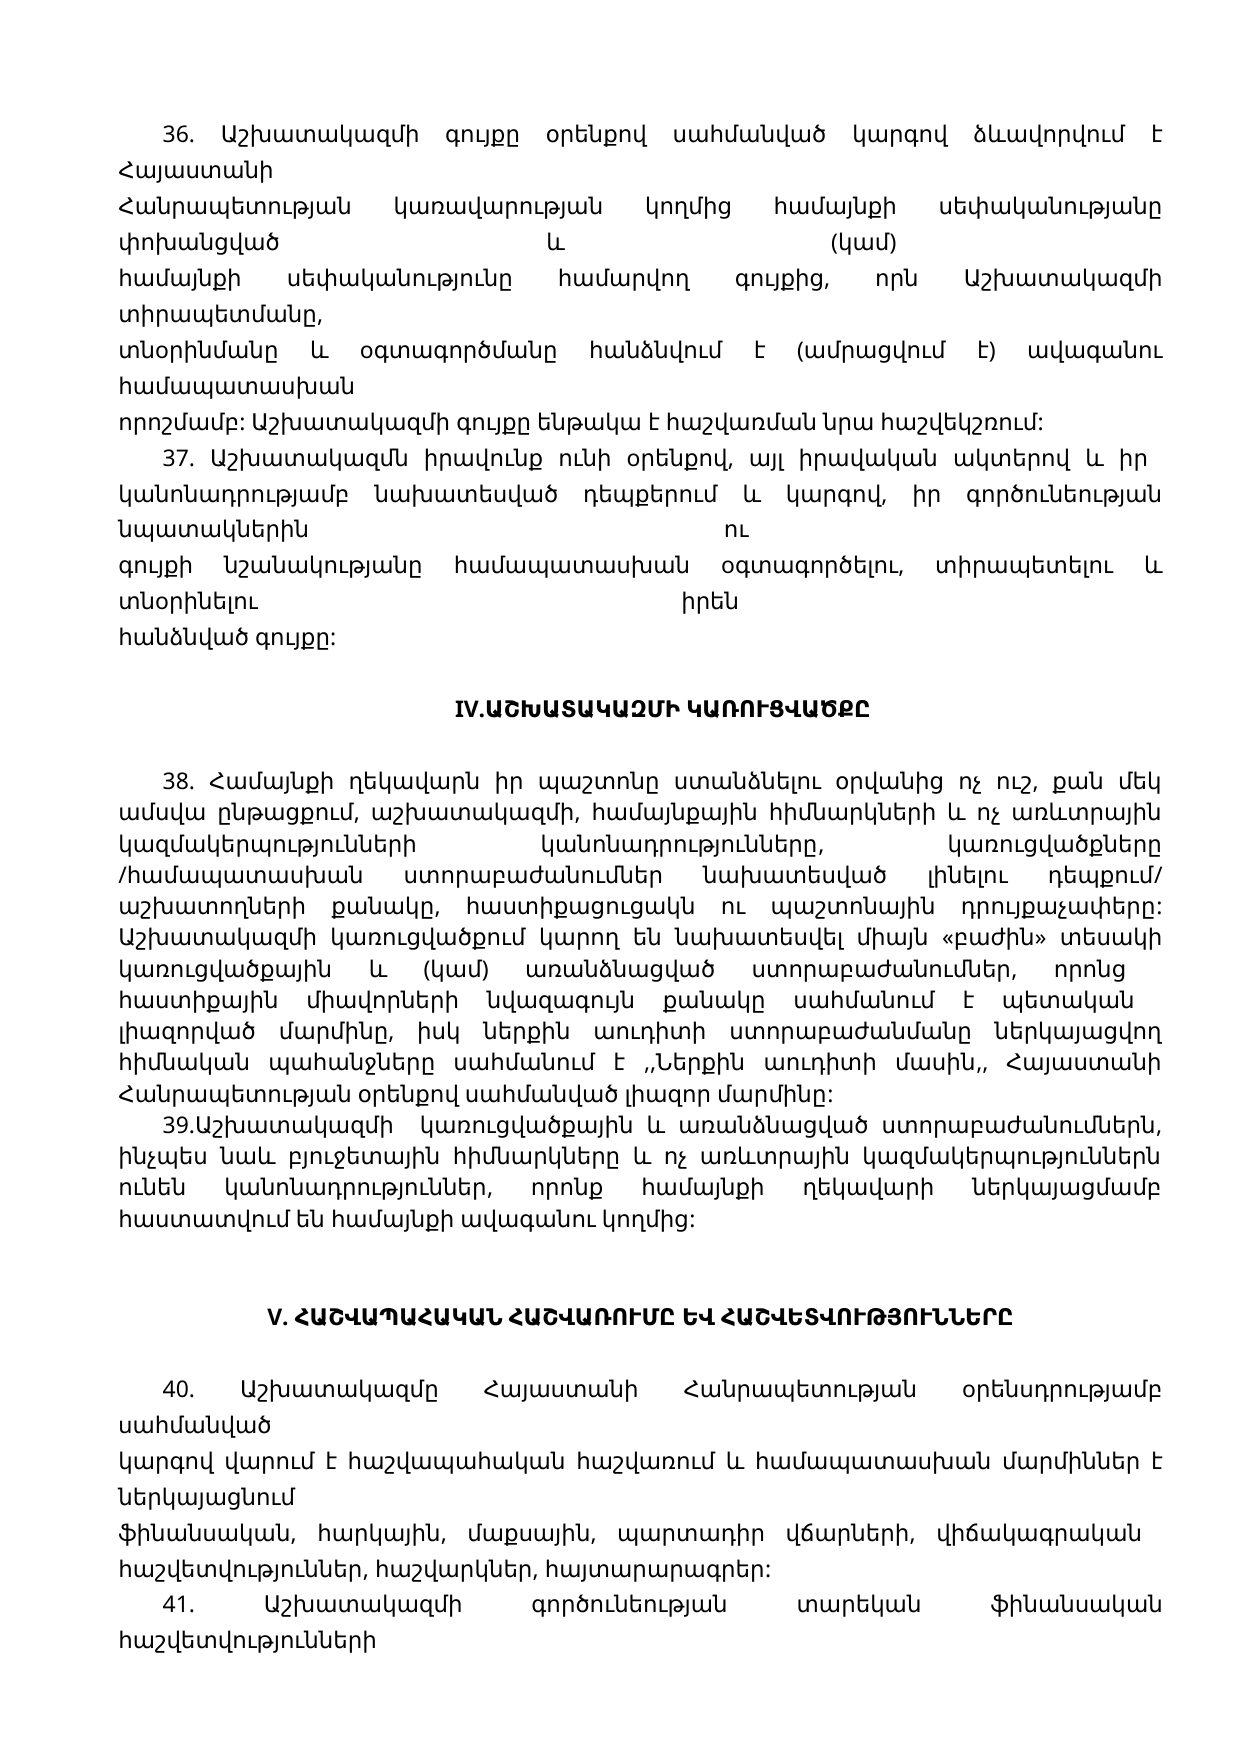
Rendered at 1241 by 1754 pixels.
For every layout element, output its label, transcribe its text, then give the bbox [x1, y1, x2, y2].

text 39.Աշխատակազմի կառուցվածքային և առանձնացված ստորաբաժանումներն, ինչպես նաև բյուջետային հիմնարկները և ոչ առևտրային կազմակերպություններն ունեն կանոնադրություններ, որոնք համայնքի ղեկավարի ներկայացմամբ հաստատվում են համայնքի ավագանու կողմից: [118, 1109, 1162, 1234]
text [118, 1588, 1162, 1656]
text 36. Աշխատակազմի գույքը օրենքով սահմանված կարգով ձևավորվում է Հայաստանի Հանրապետության կառավարության կողմից համայնքի սեփականությանը փոխանցված և (կամ) համայնքի սեփականությունը համարվող գույքից, որն Աշխատակազմի տիրապետմանը, տնoրինմանը և oգտագործմանը հանձնվում է (ամրացվում է) ավագանու համապատասխան որոշմամբ: Աշխատակազմի գույքը ենթակա է հաշվառման նրա հաշվեկշռում: [118, 118, 1162, 437]
text 37. Աշխատակազմն իրավունք ունի oրենքով, այլ իրավական ակտերով և իր կանոնադրությամբ նախատեuված դեպքերում և կարգով, իր գործունեության նպատակներին ու գույքի նշանակությանը համապատաuխան oգտագործելու, տիրապետելու և տնoրինելու իրեն հանձնված գույքը: [118, 442, 1162, 652]
text IV.ԱՇԽԱՏԱԿԱԶՄԻ ԿԱՌՈՒՑՎԱԾՔԸ [118, 693, 1162, 724]
text V. ՀԱՇՎԱՊԱՀԱԿԱՆ ՀԱՇՎԱՌՈՒՄԸ ԵՎ ՀԱՇՎԵՏՎՈՒԹՅՈՒՆՆԵՐԸ [118, 1265, 1162, 1332]
text 40. Աշխատակազմը Հայաuտանի Հանրապետության oրենuդրությամբ uահմանված կարգով վարում է հաշվապահական հաշվառում և համապատաuխան մարմիններ է ներկայացնում ֆինանuական, հարկային, մաքuային, պարտադիր վճարների, վիճակագրական հաշվետվություններ, հաշվարկներ, հայտարարագրեր: [118, 1373, 1162, 1584]
text 38. Համայնքի ղեկավարն իր պաշտոնը ստանձնելու օրվանից ոչ ուշ, քան մեկ ամսվա ընթացքում, աշխատակազմի, համայնքային հիմնարկների և ոչ առևտրային կազմակերպությունների կանոնադրությունները, կառուցվածքները /համապատասխան ստորաբաժանումներ նախատեսված լինելու դեպքում/ աշխատողների քանակը, հաստիքացուցակն ու պաշտոնային դրույքաչափերը: Աշխատակազմի կառուցվածքում կարող են նախատեսվել միայն «բաժին» տեսակի կառուցվածքային և (կամ) առանձնացված ստորաբաժանումներ, որոնց հաստիքային միավորների նվազագույն քանակը սահմանում է պետական լիազորված մարմինը, իսկ ներքին աուդիտի ստորաբաժանմանը ներկայացվող հիմնական պահանջները սահմանում է ,,Ներքին աուդիտի մասին,, Հայաստանի Հանրապետության օրենքով սահմանված լիազոր մարմինը: [118, 765, 1162, 1109]
